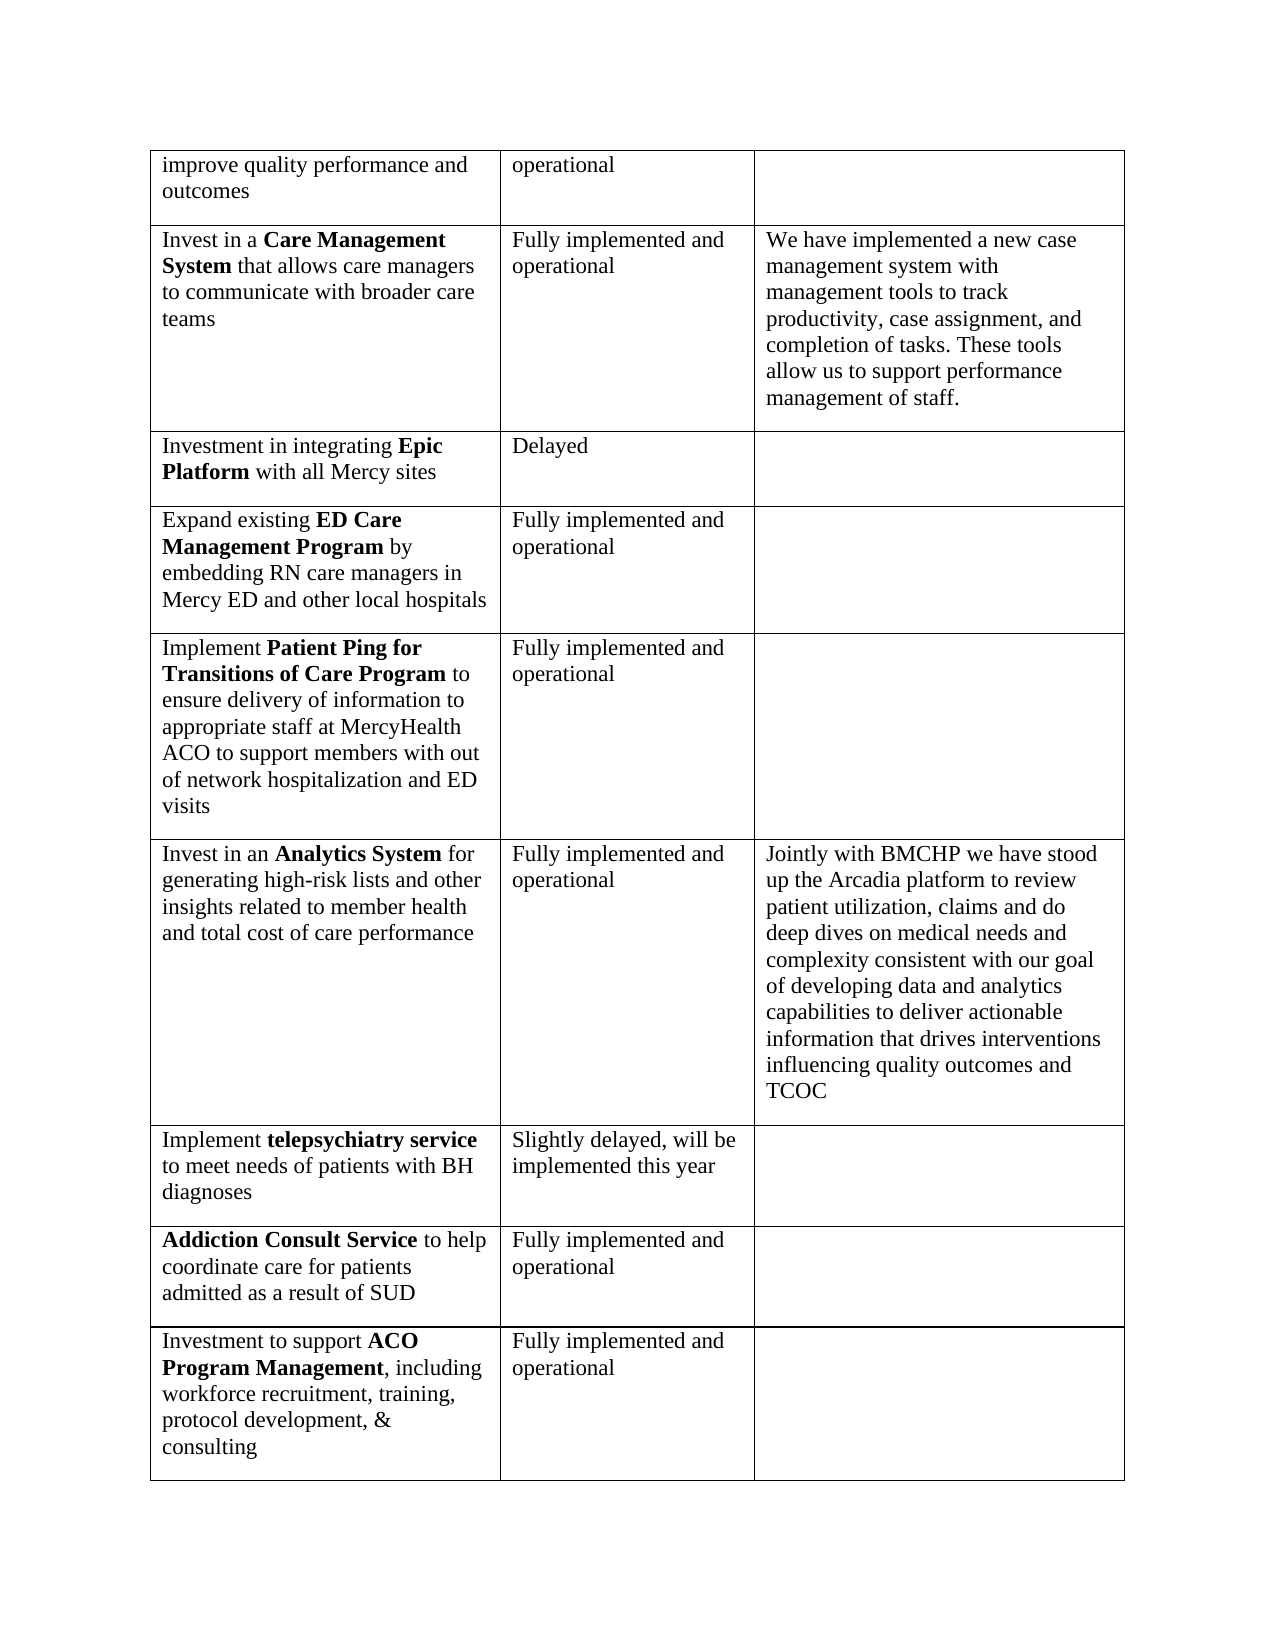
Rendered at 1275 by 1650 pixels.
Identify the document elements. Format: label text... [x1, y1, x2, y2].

table_cell Expand existing ED Care Management Program by embedding RN care managers in Mercy ED and other local hospitals [151, 507, 500, 633]
table_cell [755, 1126, 1124, 1226]
table_cell Fully implemented and operational [501, 634, 754, 839]
table_cell Investment in integrating Epic Platform with all Mercy sites [151, 432, 500, 506]
table_cell [755, 634, 1124, 839]
table_cell Implement telepsychiatry service to meet needs of patients with BH diagnoses [151, 1126, 500, 1226]
table_cell Implement Patient Ping for Transitions of Care Program to ensure delivery of information to appropriate staff at MercyHealth ACO to support members with out of network hospitalization and ED visits [151, 634, 500, 839]
table_cell Addiction Consult Service to help coordinate care for patients admitted as a result of SUD [151, 1227, 500, 1326]
table_cell Fully implemented and operational [501, 226, 754, 431]
table_cell [755, 507, 1124, 633]
table_cell Fully implemented and operational [501, 1227, 754, 1326]
table_cell Investment to support ACO Program Management, including workforce recruitment, training, protocol development, & consulting [151, 1328, 500, 1480]
table_cell Slightly delayed, will be implemented this year [501, 1126, 754, 1226]
table_cell [755, 1328, 1124, 1480]
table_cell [501, 1328, 754, 1480]
table_cell We have implemented a new case management system with management tools to track productivity, case assignment, and completion of tasks. These tools allow us to support performance management of staff. [755, 226, 1124, 431]
table_cell Delayed [501, 432, 754, 506]
table_cell [755, 1227, 1124, 1326]
table_cell Jointly with BMCHP we have stood up the Arcadia platform to review patient utilization, claims and do deep dives on medical needs and complexity consistent with our goal of developing data and analytics capabilities to deliver actionable information that drives interventions influencing quality outcomes and TCOC [755, 840, 1124, 1124]
table_cell Invest in a Care Management System that allows care managers to communicate with broader care teams [151, 226, 500, 431]
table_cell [501, 151, 754, 224]
table_cell Fully implemented and operational [501, 840, 754, 1124]
table_cell [755, 151, 1124, 224]
table_cell Invest in an Analytics System for generating high-risk lists and other insights related to member health and total cost of care performance [151, 840, 500, 1124]
table_cell [755, 432, 1124, 506]
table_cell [151, 151, 500, 224]
table_cell Fully implemented and operational [501, 507, 754, 633]
